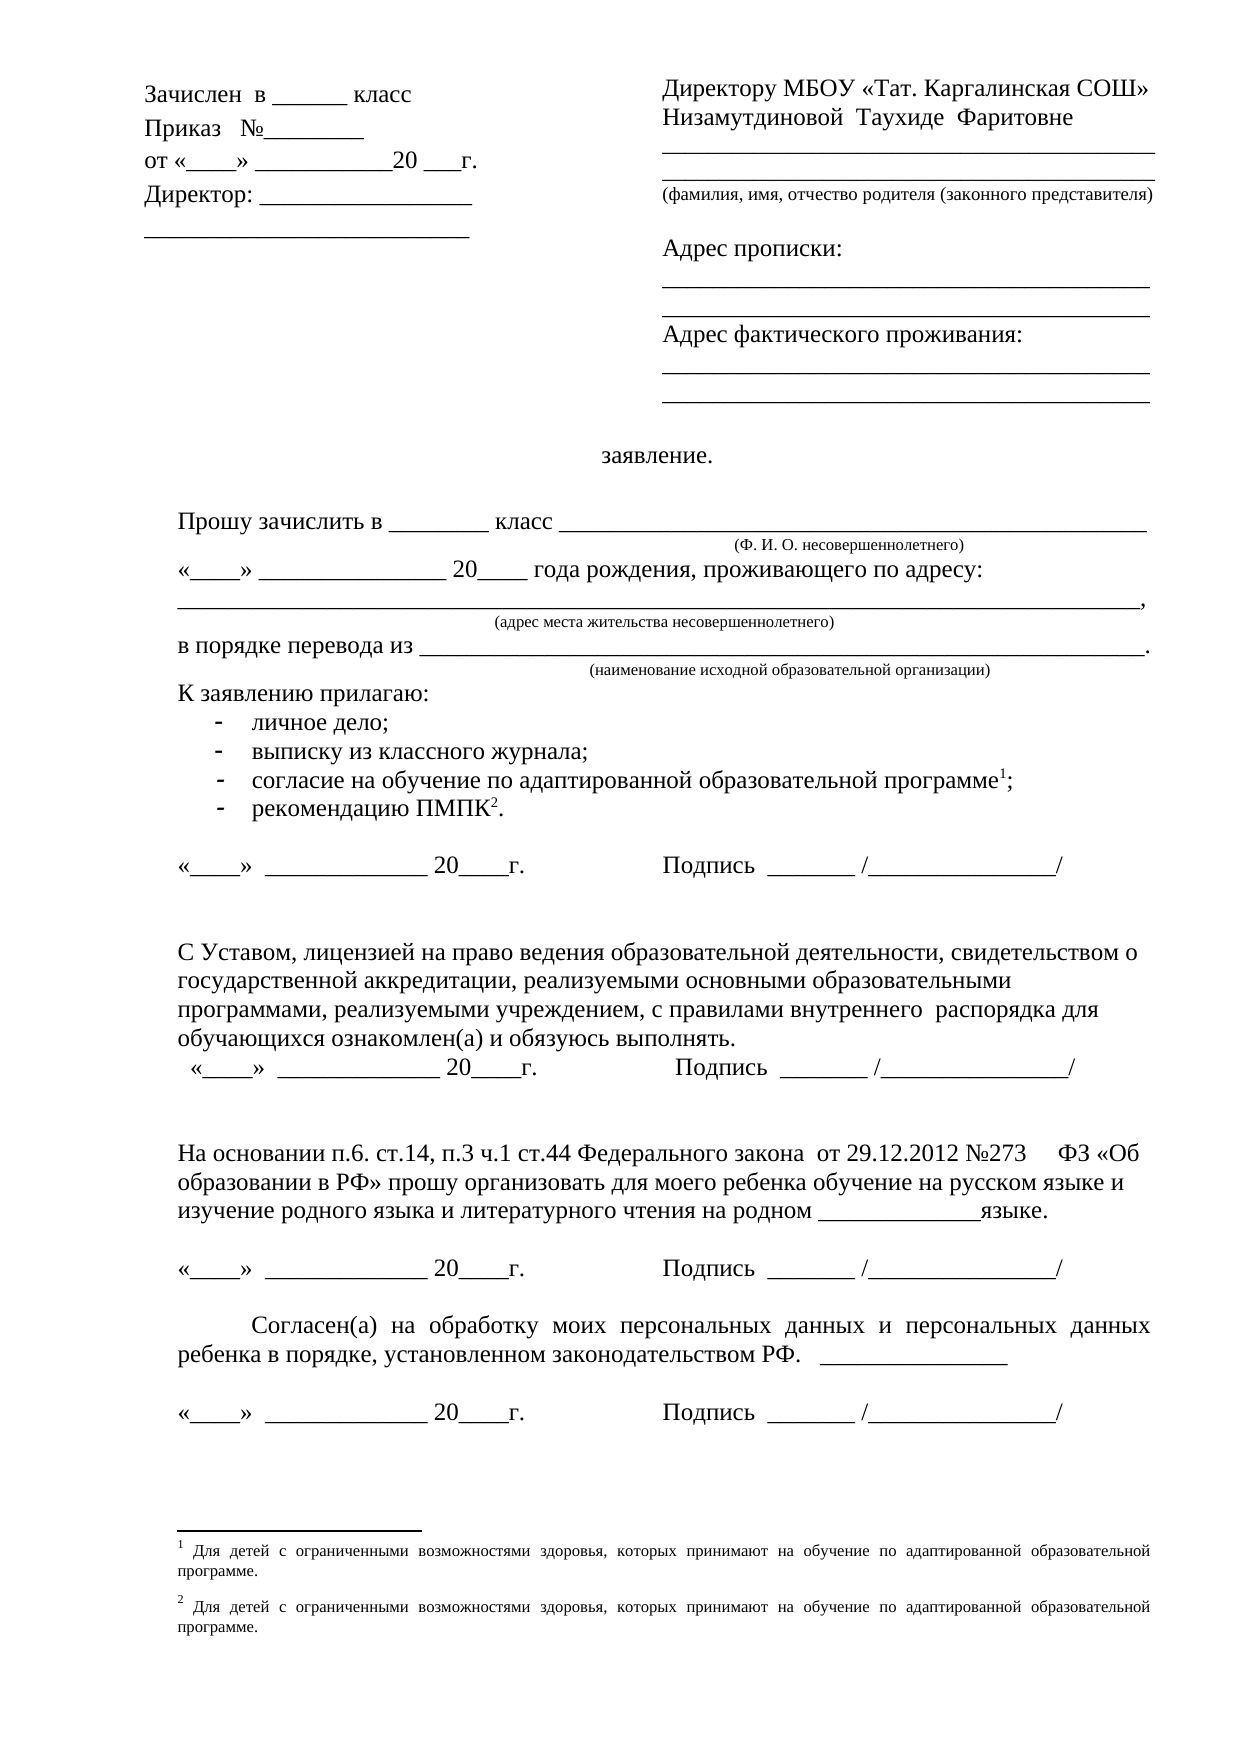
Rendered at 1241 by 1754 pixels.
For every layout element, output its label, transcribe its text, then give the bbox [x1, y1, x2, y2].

text (наименование исходной образовательной организации) [428, 659, 1152, 678]
text «____» _____________ 20____г. Подпись _______ /_______________/ [177, 1253, 1152, 1282]
list выписку из классного журнала; [214, 736, 1152, 765]
text (Ф. И. О. несовершеннолетнего) [546, 535, 1152, 554]
text Согласен(а) на обработку моих персональных данных и персональных данных ребенка в порядке, установленном законодательством РФ. _______________ [177, 1310, 1152, 1368]
text На основании п.6. ст.14, п.3 ч.1 ст.44 Федерального закона от 29.12.2012 №273 ФЗ «Об образовании в РФ» прошу организовать для моего ребенка обучение на русском языке и изучение родного языка и литературного чтения на родном _____________языке. [177, 1138, 1152, 1224]
text К заявлению прилагаю: [177, 678, 1152, 707]
text С Уставом, лицензией на право ведения образовательной деятельности, свидетельством о государственной аккредитации, реализуемыми основными образовательными программами, реализуемыми учреждением, с правилами внутреннего распорядка для обучающихся ознакомлен(а) и обязуюсь выполнять. [177, 937, 1152, 1052]
text «____» _____________ 20____г. Подпись _______ /_______________/ [177, 1397, 1152, 1425]
text «____» _____________ 20____г. Подпись _______ /_______________/ [177, 1052, 1152, 1080]
text заявление. [177, 440, 1152, 469]
list рекомендацию ПМПК. [214, 793, 1152, 822]
text (адрес места жительства несовершеннолетнего) [177, 611, 1152, 631]
list согласие на обучение по адаптированной образовательной программе; [214, 765, 1152, 793]
list личное дело; [214, 707, 1152, 736]
text Прошу зачислить в ________ класс _______________________________________________ [177, 506, 1152, 535]
text «____» _______________ 20____ года рождения, проживающего по адресу: _____________________________________________________________________________, [177, 554, 1152, 611]
text в порядке перевода из __________________________________________________________. [177, 631, 1152, 659]
text «____» _____________ 20____г. Подпись _______ /_______________/ [177, 850, 1152, 879]
